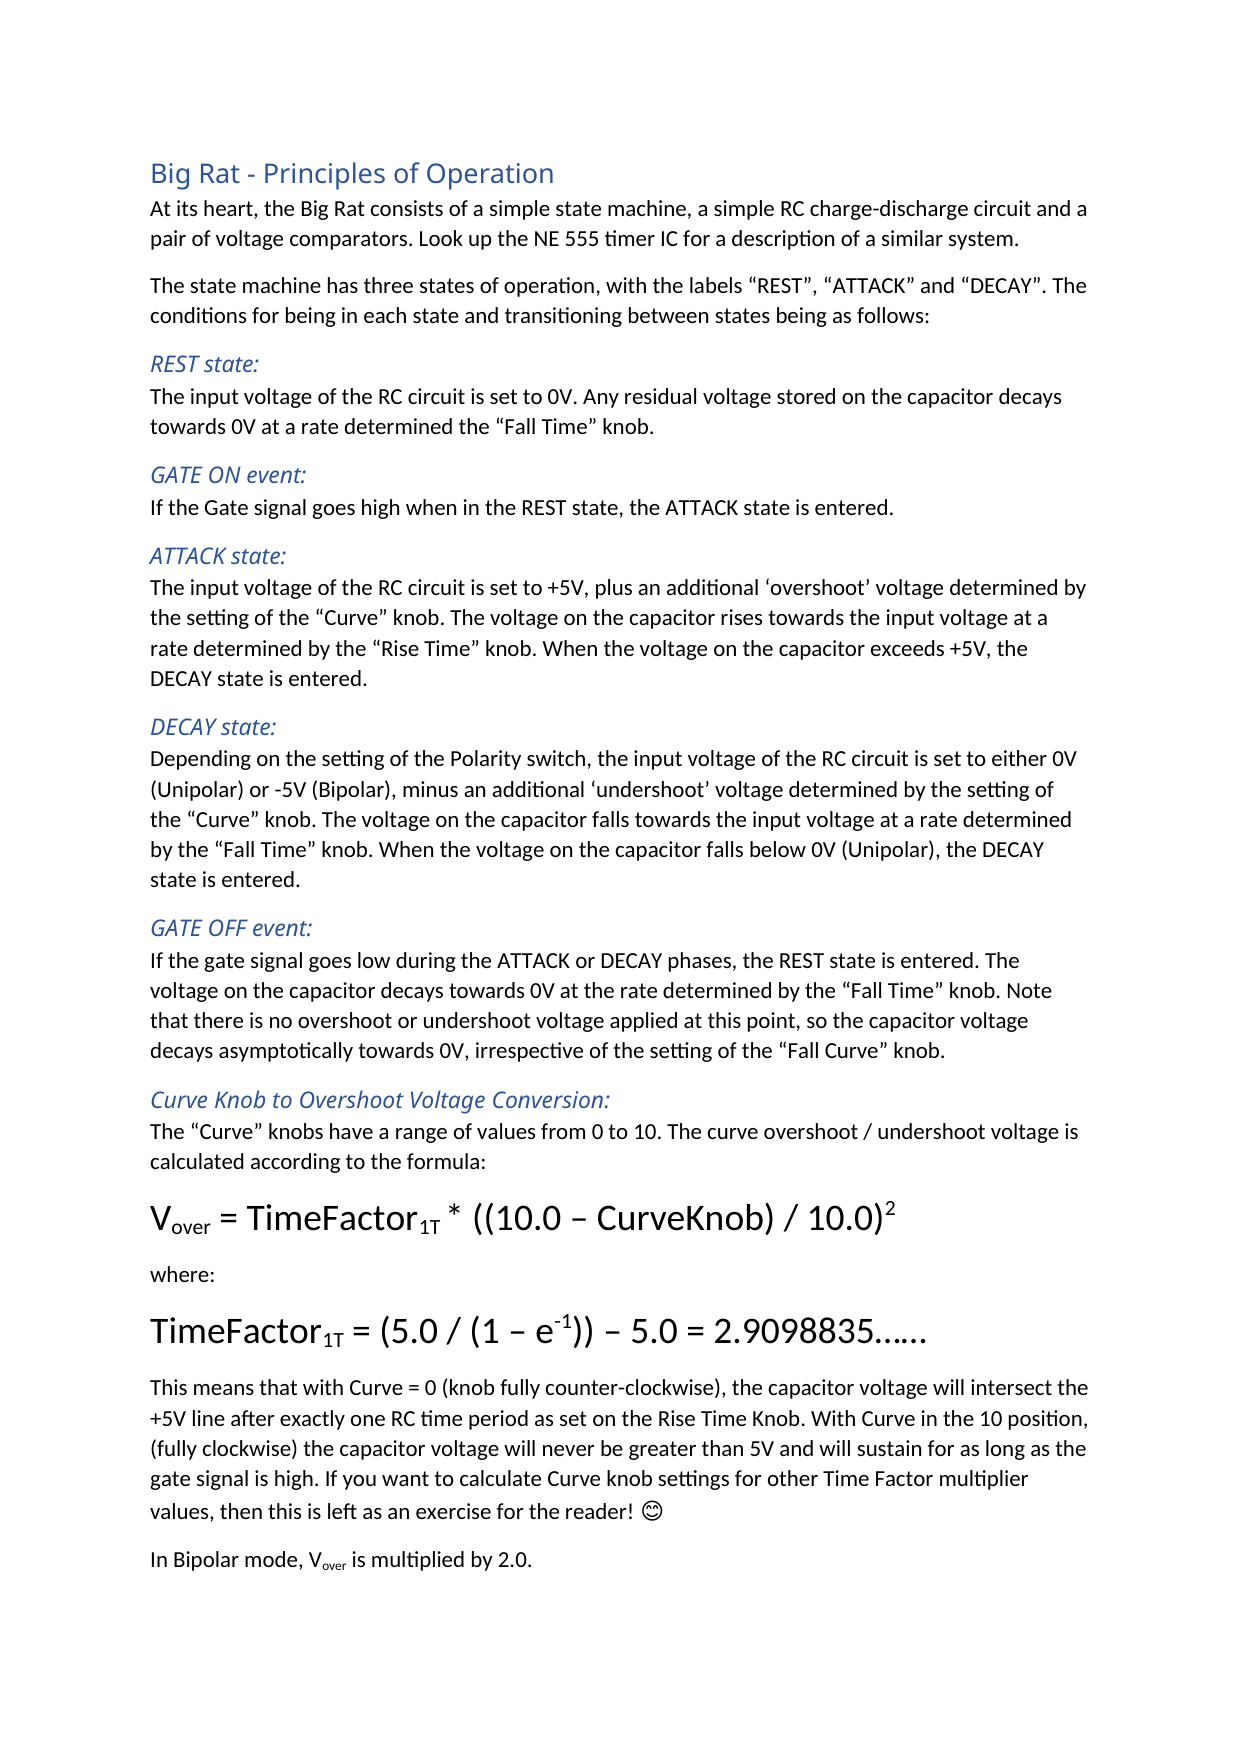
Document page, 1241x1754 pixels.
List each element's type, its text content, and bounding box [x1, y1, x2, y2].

text TimeFactor1T = (5.0 / (1 – e-1)) – 5.0 = 2.9098835…… [150, 1307, 1090, 1353]
text The input voltage of the RC circuit is set to +5V, plus an additional ‘overshoot’ voltage determined by the setting of the “Curve” knob. The voltage on the capacitor rises towards the input voltage at a rate determined by the “Rise Time” knob. When the voltage on the capacitor exceeds +5V, the DECAY state is entered. [150, 573, 1090, 692]
text If the Gate signal goes high when in the REST state, the ATTACK state is entered. [150, 493, 1090, 521]
text where: [150, 1261, 1090, 1288]
text At its heart, the Big Rat consists of a simple state machine, a simple RC charge-discharge circuit and a pair of voltage comparators. Look up the NE 555 timer IC for a description of a similar system. [150, 194, 1090, 252]
text If the gate signal goes low during the ATTACK or DECAY phases, the REST state is entered. The voltage on the capacitor decays towards 0V at the rate determined by the “Fall Time” knob. Note that there is no overshoot or undershoot voltage applied at this point, so the capacitor voltage decays asymptotically towards 0V, irrespective of the setting of the “Fall Curve” knob. [150, 946, 1090, 1065]
subtitle DECAY state: [150, 711, 1090, 742]
text The state machine has three states of operation, with the labels “REST”, “ATTACK” and “DECAY”. The conditions for being in each state and transitioning between states being as follows: [150, 271, 1090, 329]
subtitle ATTACK state: [150, 539, 1090, 571]
subtitle GATE OFF event: [150, 912, 1090, 943]
subtitle Big Rat - Principles of Operation [150, 154, 1090, 191]
text The “Curve” knobs have a range of values from 0 to 10. The curve overshoot / undershoot voltage is calculated according to the formula: [150, 1117, 1090, 1176]
text Vover = TimeFactor1T * ((10.0 – CurveKnob) / 10.0)2 [150, 1194, 1090, 1240]
text In Bipolar mode, Vover is multiplied by 2.0. [150, 1545, 1090, 1573]
subtitle GATE ON event: [150, 459, 1090, 490]
subtitle REST state: [150, 348, 1090, 379]
text Depending on the setting of the Polarity switch, the input voltage of the RC circuit is set to either 0V (Unipolar) or -5V (Bipolar), minus an additional ‘undershoot’ voltage determined by the setting of the “Curve” knob. The voltage on the capacitor falls towards the input voltage at a rate determined by the “Fall Time” knob. When the voltage on the capacitor falls below 0V (Unipolar), the DECAY state is entered. [150, 744, 1090, 893]
subtitle Curve Knob to Overshoot Voltage Conversion: [150, 1083, 1090, 1115]
text The input voltage of the RC circuit is set to 0V. Any residual voltage stored on the capacitor decays towards 0V at a rate determined the “Fall Time” knob. [150, 382, 1090, 440]
text This means that with Curve = 0 (knob fully counter-clockwise), the capacitor voltage will intersect the +5V line after exactly one RC time period as set on the Rise Time Knob. With Curve in the 10 position, (fully clockwise) the capacitor voltage will never be greater than 5V and will sustain for as long as the gate signal is high. If you want to calculate Curve knob settings for other Time Factor multiplier values, then this is left as an exercise for the reader! [150, 1373, 1090, 1526]
